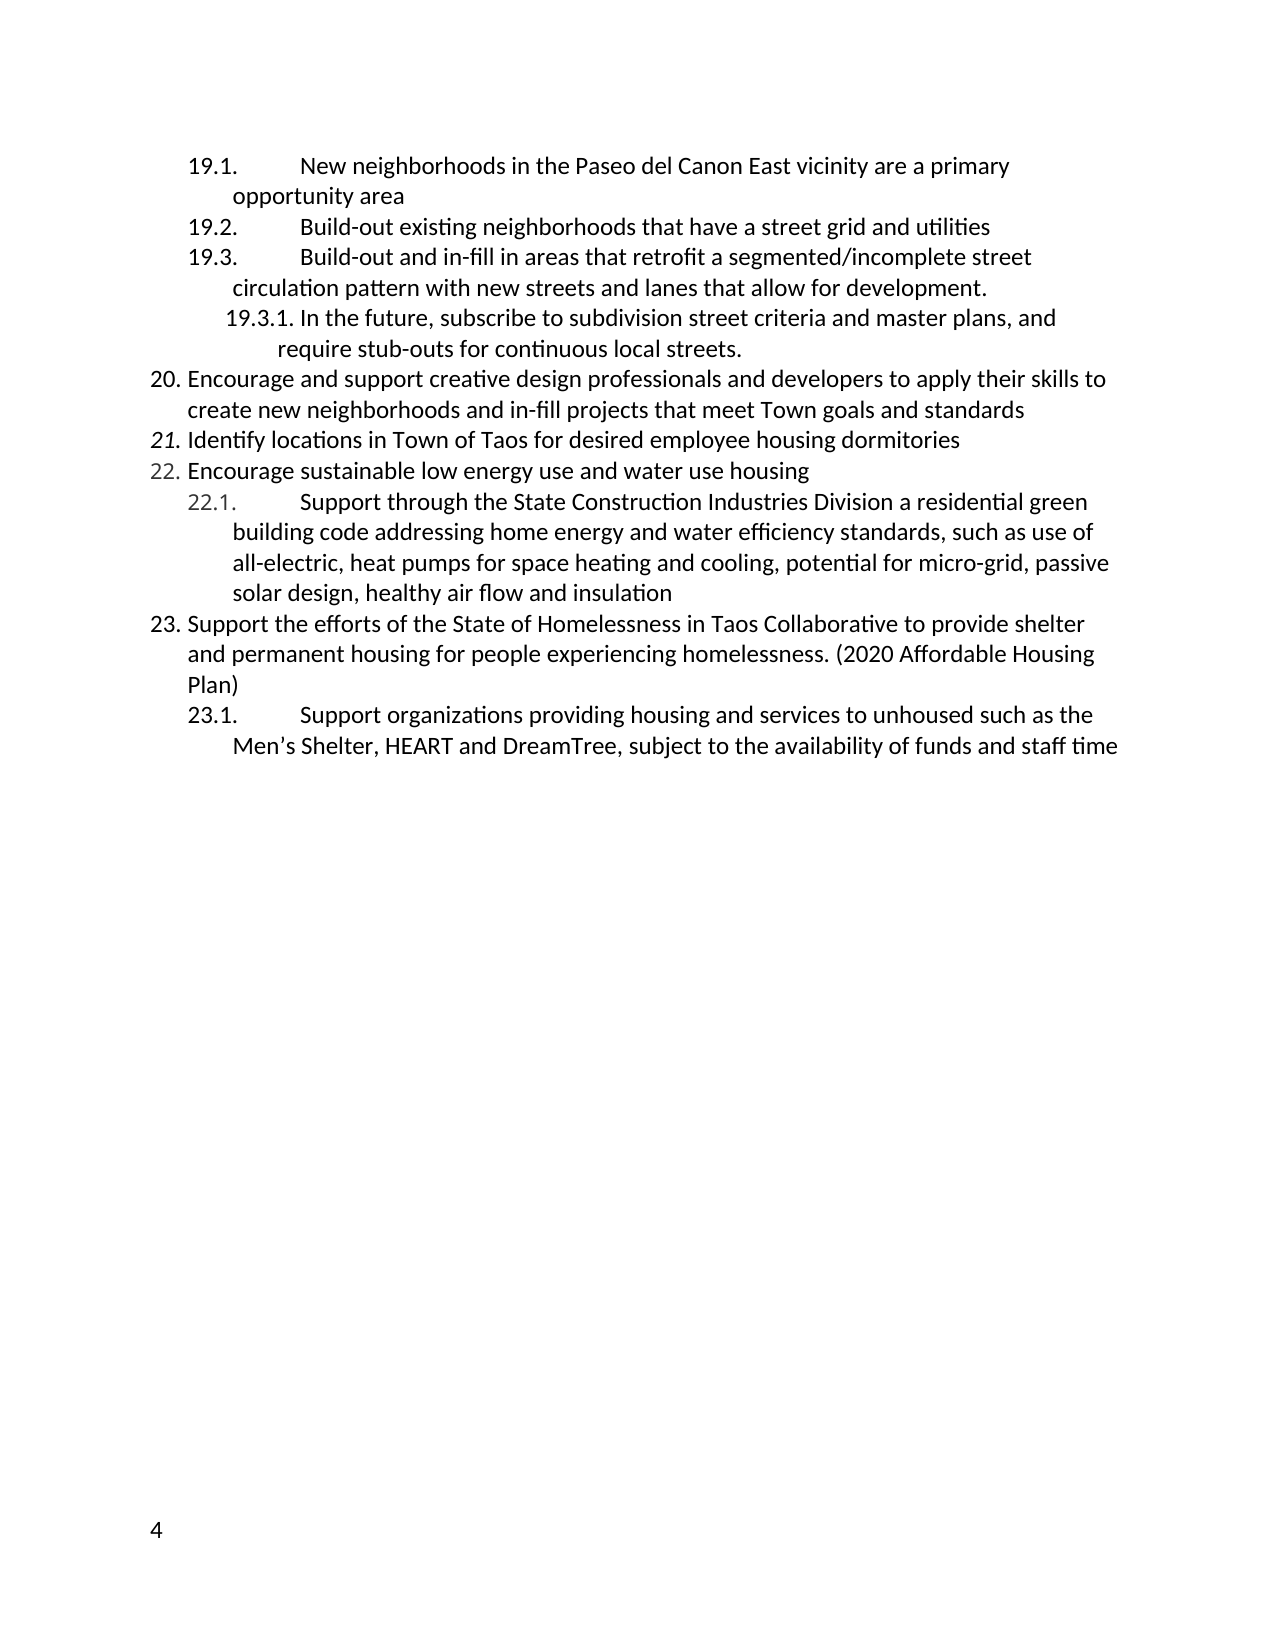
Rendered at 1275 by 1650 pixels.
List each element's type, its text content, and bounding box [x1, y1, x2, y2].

list Encourage sustainable low energy use and water use housing [150, 455, 1125, 486]
list Support through the State Construction Industries Division a residential green building code addressing home energy and water efficiency standards, such as use of all-electric, heat pumps for space heating and cooling, potential for micro-grid, passive solar design, healthy air flow and insulation [187, 486, 1125, 608]
list Support the efforts of the State of Homelessness in Taos Collaborative to provide shelter and permanent housing for people experiencing homelessness. (2020 Affordable Housing Plan) [150, 608, 1125, 699]
list New neighborhoods in the Paseo del Canon East vicinity are a primary opportunity area [187, 150, 1125, 211]
list Support organizations providing housing and services to unhoused such as the Men’s Shelter, HEART and DreamTree, subject to the availability of funds and staff time [187, 699, 1125, 761]
list Encourage and support creative design professionals and developers to apply their skills to create new neighborhoods and in-fill projects that meet Town goals and standards [150, 364, 1125, 425]
list Build-out and in-fill in areas that retrofit a segmented/incomplete street circulation pattern with new streets and lanes that allow for development. [187, 242, 1125, 303]
list In the future, subscribe to subdivision street criteria and master plans, and require stub-outs for continuous local streets. [225, 303, 1125, 364]
list Identify locations in Town of Taos for desired employee housing dormitories [150, 425, 1125, 455]
list Build-out existing neighborhoods that have a street grid and utilities [187, 211, 1125, 242]
